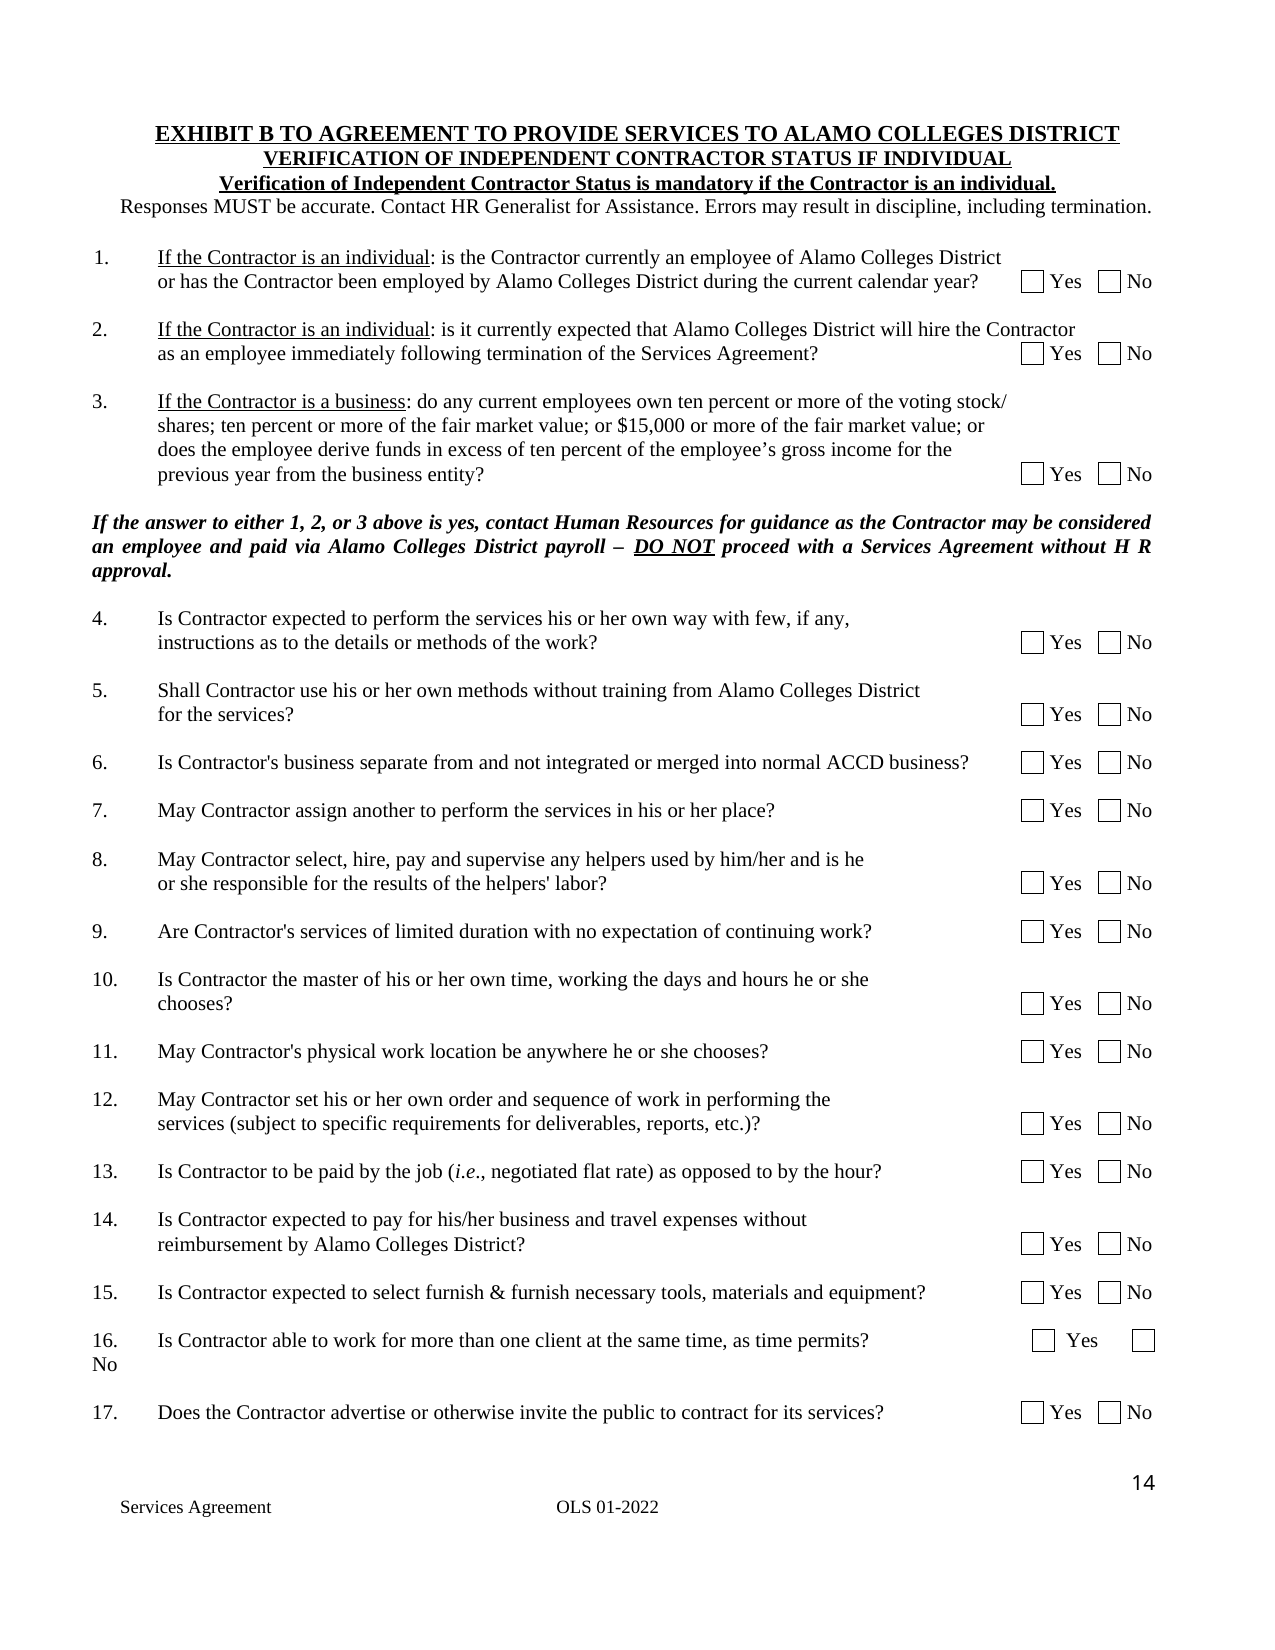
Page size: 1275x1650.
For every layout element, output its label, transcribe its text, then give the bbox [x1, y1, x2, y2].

text 16. Is Contractor able to work for more than one client at the same time, as time permits? Yes No [92, 1328, 1155, 1376]
text does the employee derive funds in excess of ten percent of the employee’s gross income for the [120, 437, 1155, 461]
text 15. Is Contractor expected to select furnish & furnish necessary tools, materials and equipment? Yes No [92, 1279, 1155, 1304]
text Verification of Independent Contractor Status is mandatory if the Contractor is an individual. [120, 170, 1155, 194]
text VERIFICATION OF INDEPENDENT CONTRACTOR STATUS IF INDIVIDUAL [120, 146, 1155, 170]
text Responses MUST be accurate. Contact HR Generalist for Assistance. Errors may result in discipline, including termination. [120, 194, 1155, 218]
text or has the Contractor been employed by Alamo Colleges District during the current calendar year? Yes No [82, 269, 1155, 293]
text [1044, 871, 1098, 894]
text 7. May Contractor assign another to perform the services in his or her place? Yes No [92, 798, 1155, 822]
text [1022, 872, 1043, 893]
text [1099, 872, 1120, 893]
text shares; ten percent or more of the fair market value; or $15,000 or more of the fair market value; or [120, 413, 1155, 437]
text 14. Is Contractor expected to pay for his/her business and travel expenses without [92, 1207, 1155, 1231]
text 8. May Contractor select, hire, pay and supervise any helpers used by him/her and is he [92, 846, 1155, 871]
text 9. Are Contractor's services of limited duration with no expectation of continuing work? Yes No [92, 919, 1155, 943]
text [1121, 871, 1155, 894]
text 6. Is Contractor's business separate from and not integrated or merged into normal ACCD business? Yes No [92, 750, 1155, 774]
text 11. May Contractor's physical work location be anywhere he or she chooses? Yes No [92, 1039, 1155, 1063]
text EXHIBIT B TO AGREEMENT TO PROVIDE SERVICES TO ALAMO COLLEGES DISTRICT [120, 120, 1155, 146]
text services (subject to specific requirements for deliverables, reports, etc.)? Yes No [157, 1111, 1155, 1135]
text 1. If the Contractor is an individual: is the Contractor currently an employee of Alamo Colleges District [82, 245, 1155, 269]
text 12. May Contractor set his or her own order and sequence of work in performing the [92, 1087, 1155, 1111]
text 4. Is Contractor expected to perform the services his or her own way with few, if any, [92, 606, 1155, 630]
text 17. Does the Contractor advertise or otherwise invite the public to contract for its services? Yes No [92, 1400, 1155, 1424]
text 3. If the Contractor is a business: do any current employees own ten percent or more of the voting stock/ [92, 389, 1155, 413]
text If the answer to either 1, 2, or 3 above is yes, contact Human Resources for guidance as the Contractor may be considered an employee and paid via Alamo Colleges District payroll – DO NOT proceed with a Services Agreement without H R approval. [92, 509, 1155, 582]
text chooses? Yes No [120, 991, 1155, 1015]
text 10. Is Contractor the master of his or her own time, working the days and hours he or she [92, 967, 1155, 991]
text or she responsible for the results of the helpers' labor? Yes No [120, 871, 1021, 894]
text 2. If the Contractor is an individual: is it currently expected that Alamo Colleges District will hire the Contractor [92, 317, 1155, 341]
text previous year from the business entity? Yes No [120, 461, 1155, 486]
text 13. Is Contractor to be paid by the job (i.e., negotiated flat rate) as opposed to by the hour? Yes No [92, 1159, 1155, 1183]
text as an employee immediately following termination of the Services Agreement? Yes No [120, 341, 1155, 365]
text instructions as to the details or methods of the work? Yes No [120, 630, 1155, 654]
text 5. Shall Contractor use his or her own methods without training from Alamo Colleges District [92, 678, 1155, 702]
text for the services? Yes No [157, 702, 1155, 726]
text reimbursement by Alamo Colleges District? Yes No [157, 1231, 1155, 1256]
